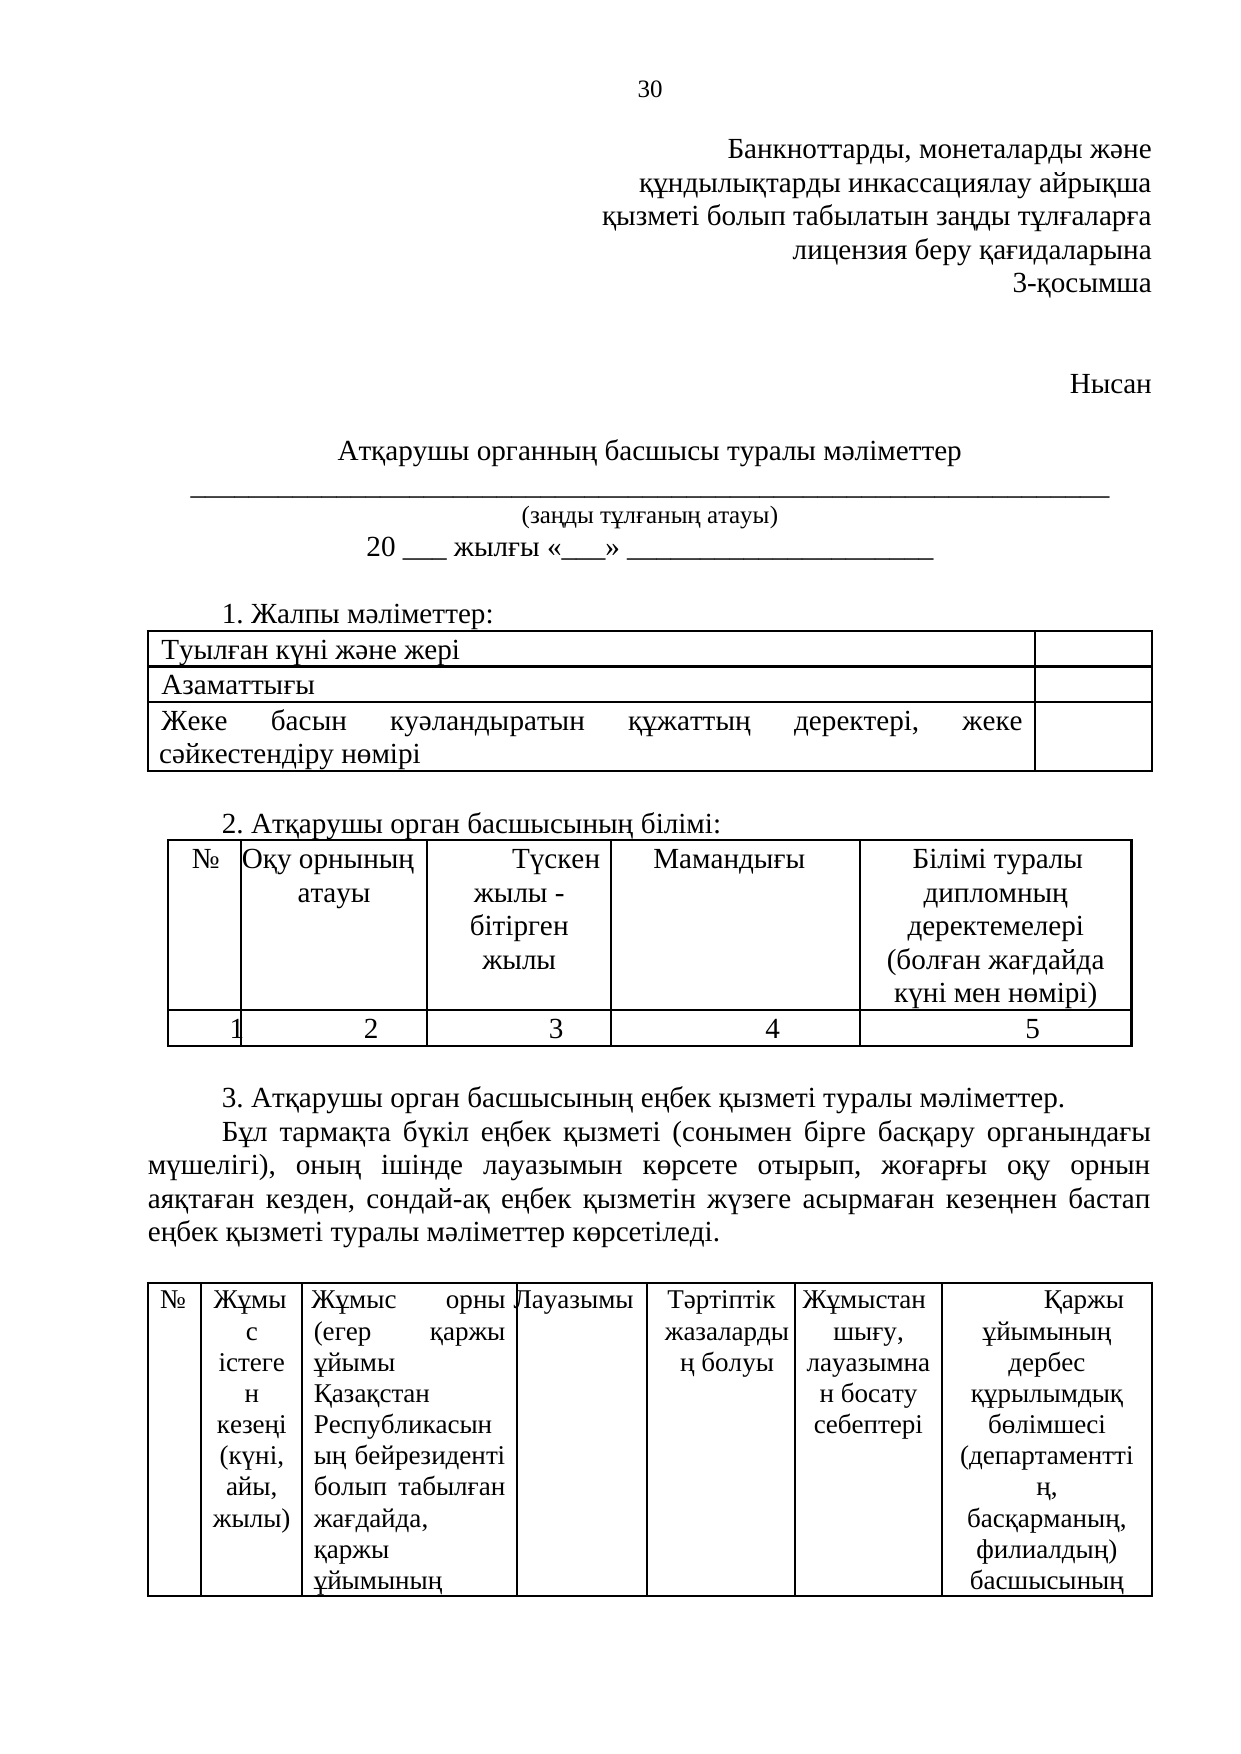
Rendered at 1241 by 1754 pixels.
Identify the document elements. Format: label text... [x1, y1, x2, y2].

table_header Туылған күні және жері [149, 632, 1034, 665]
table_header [943, 1284, 1151, 1595]
text 2. Атқарушы орган басшысының білімі: [148, 806, 1152, 839]
text _______________________________________________________________ [148, 467, 1152, 500]
text лицензия беру қағидаларына [148, 232, 1152, 266]
text (заңды тұлғаның атауы) [148, 500, 1152, 529]
table_header № [169, 841, 240, 1009]
table_header Білімі туралы дипломның деректемелері (болған жағдайда күні мен нөмірі) [861, 841, 1130, 1009]
table_header [1036, 632, 1151, 665]
table_cell Азаматтығы [149, 668, 1034, 701]
table_cell [1036, 668, 1151, 701]
table_cell Жеке басын куәландыратын құжаттың деректері, жеке сәйкестендіру нөмірі [149, 703, 1034, 770]
table_header Түскен жылы - бітірген жылы [428, 841, 610, 1009]
table_cell 2 [242, 1011, 426, 1045]
text 1. Жалпы мәліметтер: [148, 596, 1152, 630]
table_cell 5 [861, 1011, 1130, 1045]
text 20 ___ жылғы «___» _____________________ [148, 529, 1152, 563]
text Нысан [148, 366, 1152, 400]
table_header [648, 1284, 794, 1595]
text 3. Атқарушы орган басшысының еңбек қызметі туралы мәліметтер. [148, 1080, 1152, 1114]
text құндылықтарды инкассациялау айрықша [148, 165, 1152, 198]
table_header № [149, 1284, 200, 1595]
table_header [303, 1284, 516, 1595]
text Банкноттарды, монеталарды және [148, 131, 1152, 165]
text Атқарушы органның басшысы туралы мәліметтер [148, 433, 1152, 467]
table_header Оқу орнының атауы [242, 841, 426, 1009]
text Бұл тармақта бүкіл еңбек қызметi (сонымен бірге басқару органындағы мүшелігі), оның iшiнде лауазымын көрсете отырып, жоғарғы оқу орнын аяқтаған кезден, сондай-ақ еңбек қызметін жүзеге асырмаған кезеңнен бастап еңбек қызметi туралы мәліметтер көрсетіледі. [148, 1114, 1152, 1248]
table_cell 4 [612, 1011, 859, 1045]
table_cell 1 [169, 1011, 240, 1045]
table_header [796, 1284, 941, 1595]
table_cell [1036, 703, 1151, 770]
table_header Мамандығы [612, 841, 859, 1009]
text қызметі болып табылатын заңды тұлғаларға [148, 198, 1152, 232]
table_header Лауазымы [518, 1284, 646, 1595]
text 3-қосымша [148, 266, 1152, 299]
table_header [202, 1284, 301, 1595]
table_cell 3 [428, 1011, 610, 1045]
